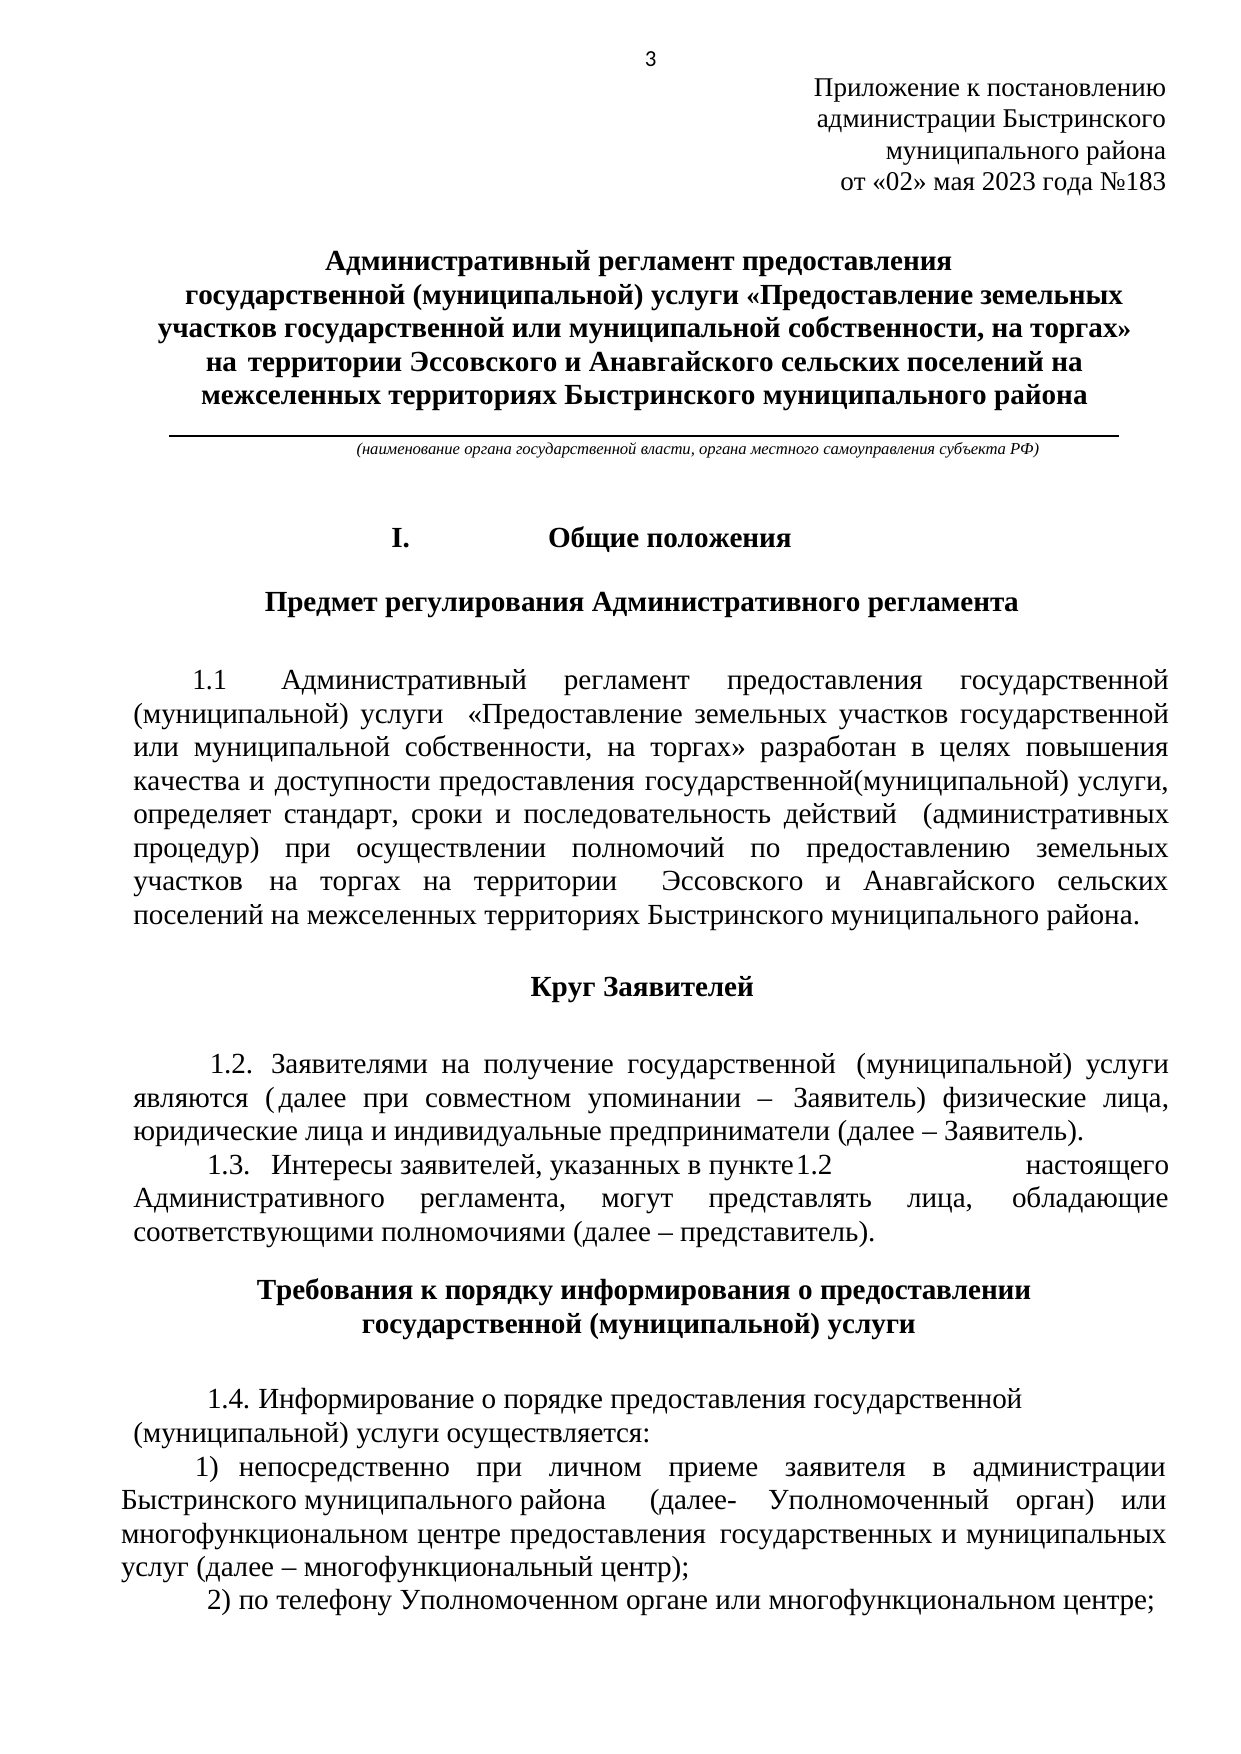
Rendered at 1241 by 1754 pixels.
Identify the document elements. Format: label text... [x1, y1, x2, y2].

text (наименование органа государственной власти, органа местного самоуправления субъекта РФ) [356, 439, 1166, 458]
text Приложение к постановлению [121, 71, 1166, 102]
list Заявителями на получение государственной (муниципальной) услуги являются (далее при совместном упоминании – Заявитель) физические лица, юридические лица и индивидуальные предприниматели (далее – Заявитель). [133, 1046, 1169, 1147]
list по телефону Уполномоченном органе или многофункциональном центре; [207, 1583, 1166, 1616]
list непосредственно при личном приеме заявителя в администрации Быстринского муниципального района (далее- Уполномоченный орган) или многофункциональном центре предоставления государственных и муниципальных услуг (далее – многофункциональный центр); [121, 1449, 1166, 1583]
text участков государственной или муниципальной собственности, на торгах» на территории Эссовского и Анавгайского сельских поселений на межселенных территориях Быстринского муниципального района [148, 310, 1140, 411]
text муниципального района [121, 134, 1166, 165]
subtitle Круг Заявителей [154, 965, 1141, 1004]
text 1.1 Административный регламент предоставления государственной (муниципальной) услуги «Предоставление земельных участков государственной или муниципальной собственности, на торгах» разработан в целях повышения качества и доступности предоставления государственной(муниципальной) услуги, определяет стандарт, сроки и последовательность действий (административных процедур) при осуществлении полномочий по предоставлению земельных участков на торгах на территории Эссовского и Анавгайского сельских поселений на межселенных территориях Быстринского муниципального района. [133, 662, 1169, 931]
subtitle Общие положения [146, 516, 1166, 556]
subtitle Требования к порядку информирования о предоставлении государственной (муниципальной) услуги [151, 1273, 1136, 1340]
text (муниципальной) услуги осуществляется: [133, 1415, 1166, 1449]
list Информирование о порядке предоставления государственной [207, 1382, 1166, 1415]
text администрации Быстринского [121, 102, 1166, 133]
list Интересы заявителей, указанных в пункте 1.2 настоящего Административного регламента, могут представлять лица, обладающие соответствующими полномочиями (далее – представитель). [133, 1147, 1169, 1248]
text Предмет регулирования Административного регламента [154, 581, 1140, 620]
subtitle Административный регламент предоставления государственной (муниципальной) услуги «Предоставление земельных [185, 243, 1155, 310]
text от «02» мая 2023 года №183 [121, 165, 1166, 196]
